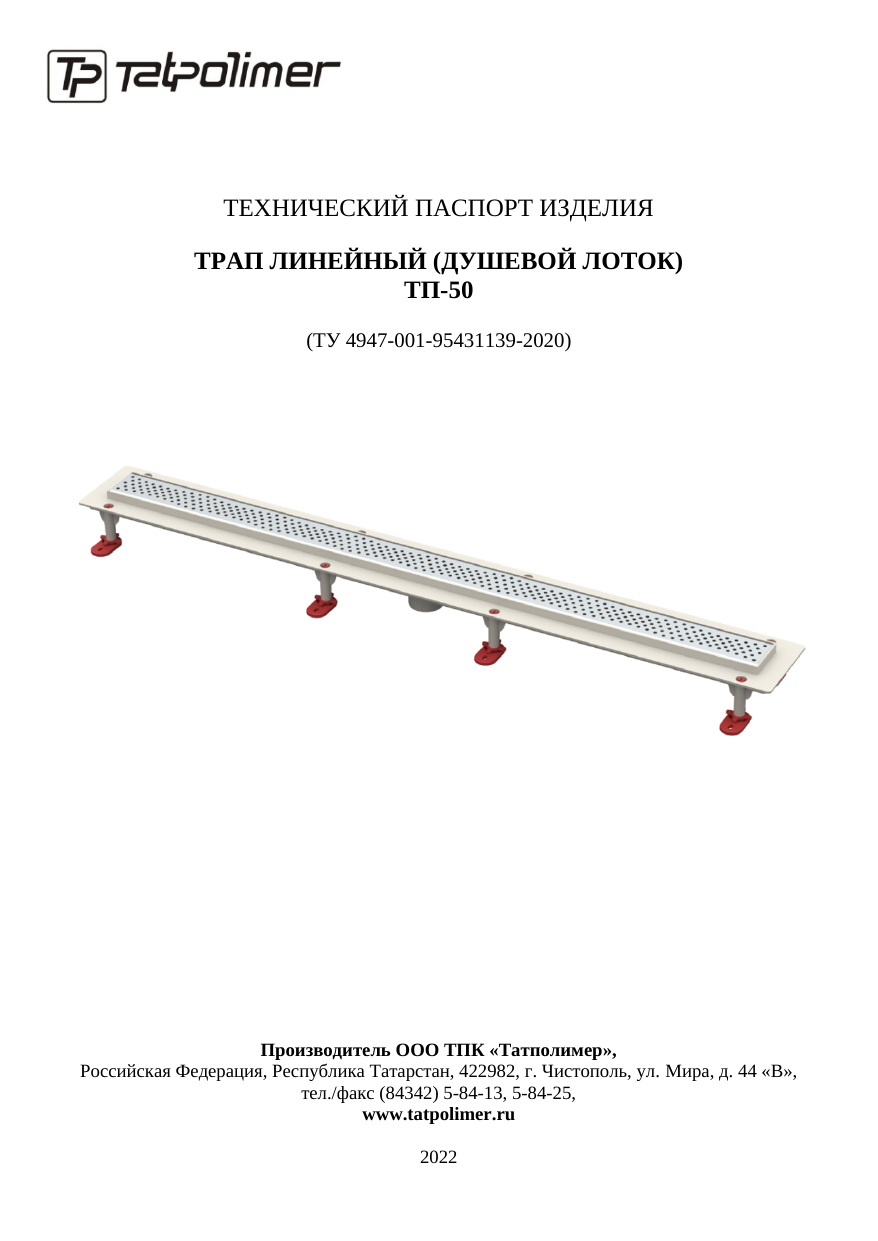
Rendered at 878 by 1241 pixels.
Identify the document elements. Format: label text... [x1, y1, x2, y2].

text www.tatpolimer.ru [44, 1103, 833, 1125]
text Производитель ООО ТПК «Татполимер», [44, 1038, 833, 1060]
text 2022 [44, 1146, 833, 1168]
text (ТУ 4947-001-95431139-2020) [44, 327, 833, 352]
text ТРАП ЛИНЕЙНЫЙ (ДУШЕВОЙ ЛОТОК) [44, 246, 833, 275]
picture [56, 447, 829, 774]
text ТП-50 [44, 275, 833, 303]
picture [44, 44, 345, 107]
text Российская Федерация, Республика Татарстан, . Чистополь, ул. Мира, д. 44 «В», тел./факс (84342) 5-84-13, 5-84-25, [44, 1060, 833, 1103]
text ТЕХНИЧЕСКИЙ ПАСПОРТ ИЗДЕЛИЯ [44, 193, 833, 222]
